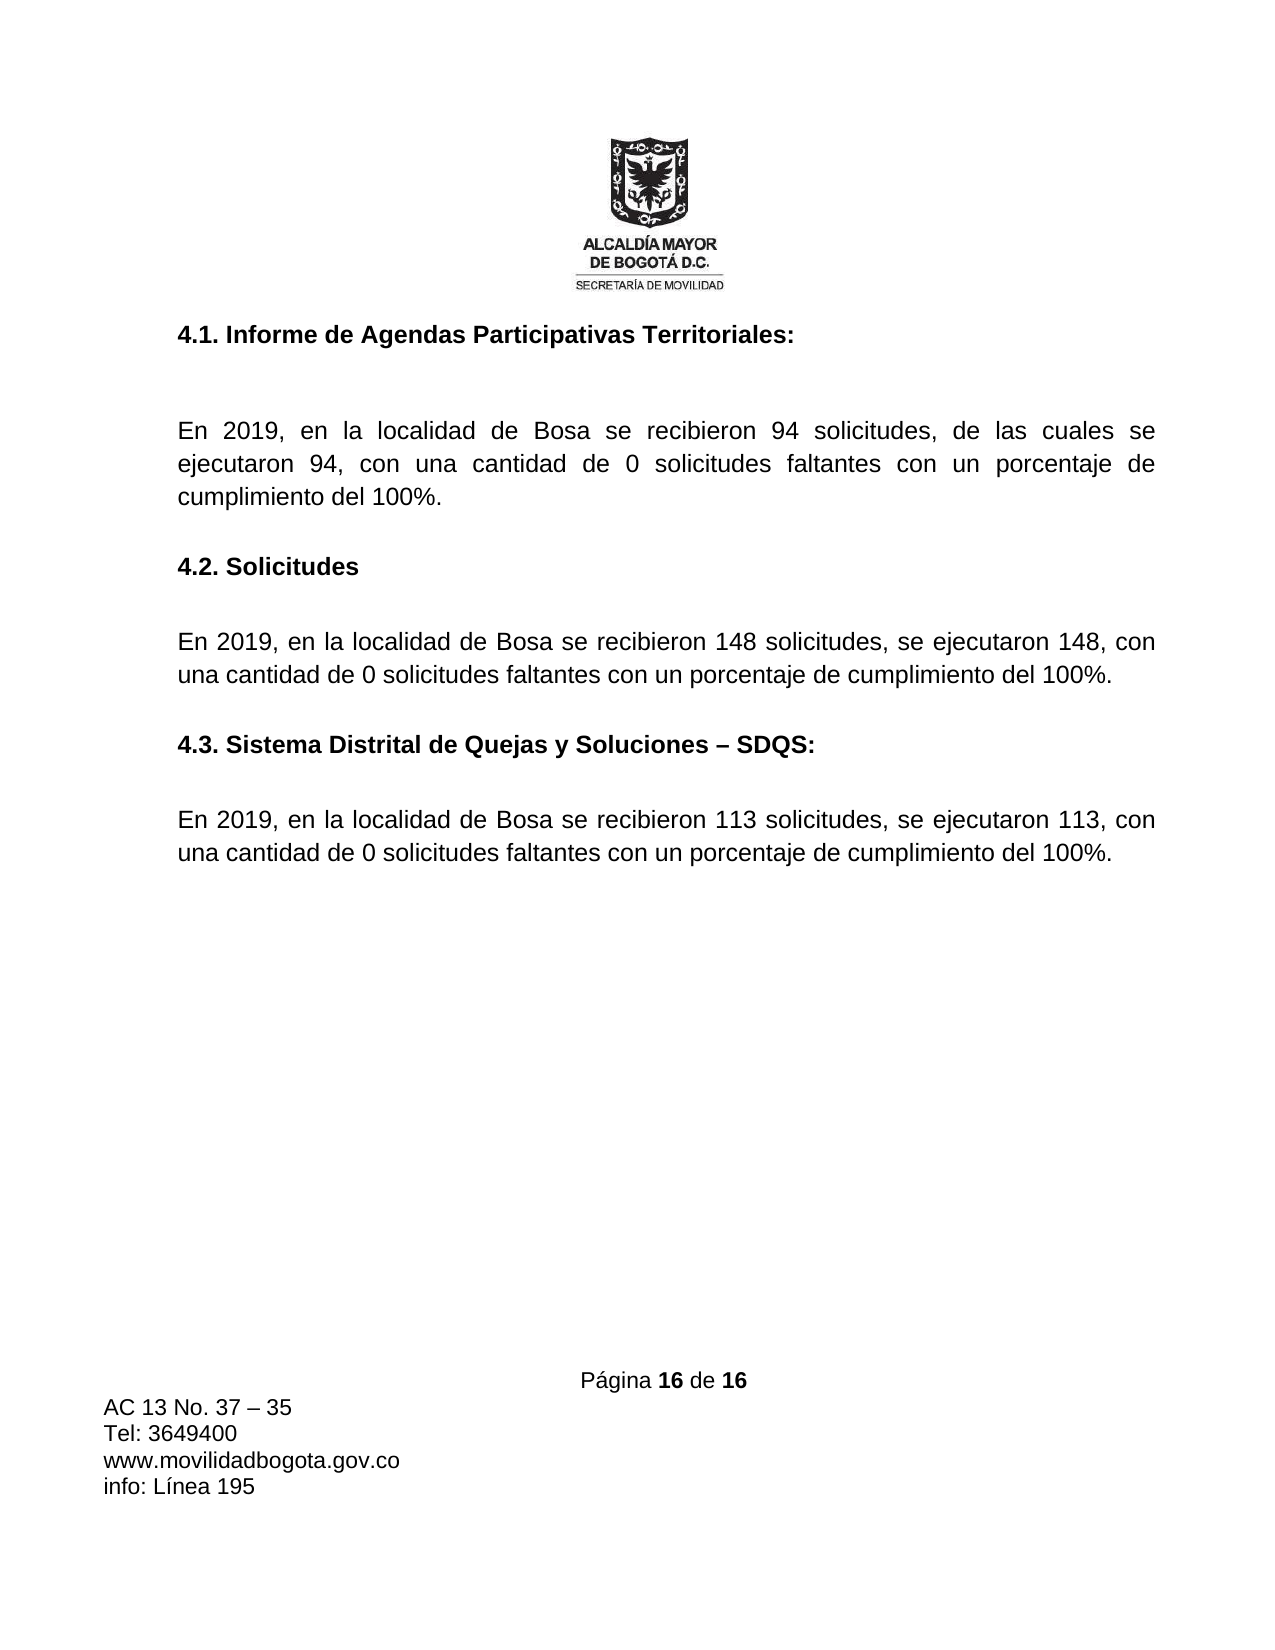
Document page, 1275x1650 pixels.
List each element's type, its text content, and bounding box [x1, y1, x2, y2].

text En 2019, en la localidad de Bosa se recibieron 113 solicitudes, se ejecutaron 113, con una cantidad de 0 solicitudes faltantes con un porcentaje de cumplimiento del 100%. [177, 804, 1157, 866]
picture [570, 123, 727, 292]
text En 2019, en la localidad de Bosa se recibieron 148 solicitudes, se ejecutaron 148, con una cantidad de 0 solicitudes faltantes con un porcentaje de cumplimiento del 100%. [177, 627, 1157, 688]
subtitle 4.2. Solicitudes [177, 552, 1157, 581]
subtitle 4.3. Sistema Distrital de Quejas y Soluciones – SDQS: [177, 730, 1157, 759]
text En 2019, en la localidad de Bosa se recibieron 94 solicitudes, de las cuales se ejecutaron 94, con una cantidad de 0 solicitudes faltantes con un porcentaje de cumplimiento del 100%. [177, 416, 1157, 511]
subtitle 4.1. Informe de Agendas Participativas Territoriales: [177, 321, 1157, 349]
